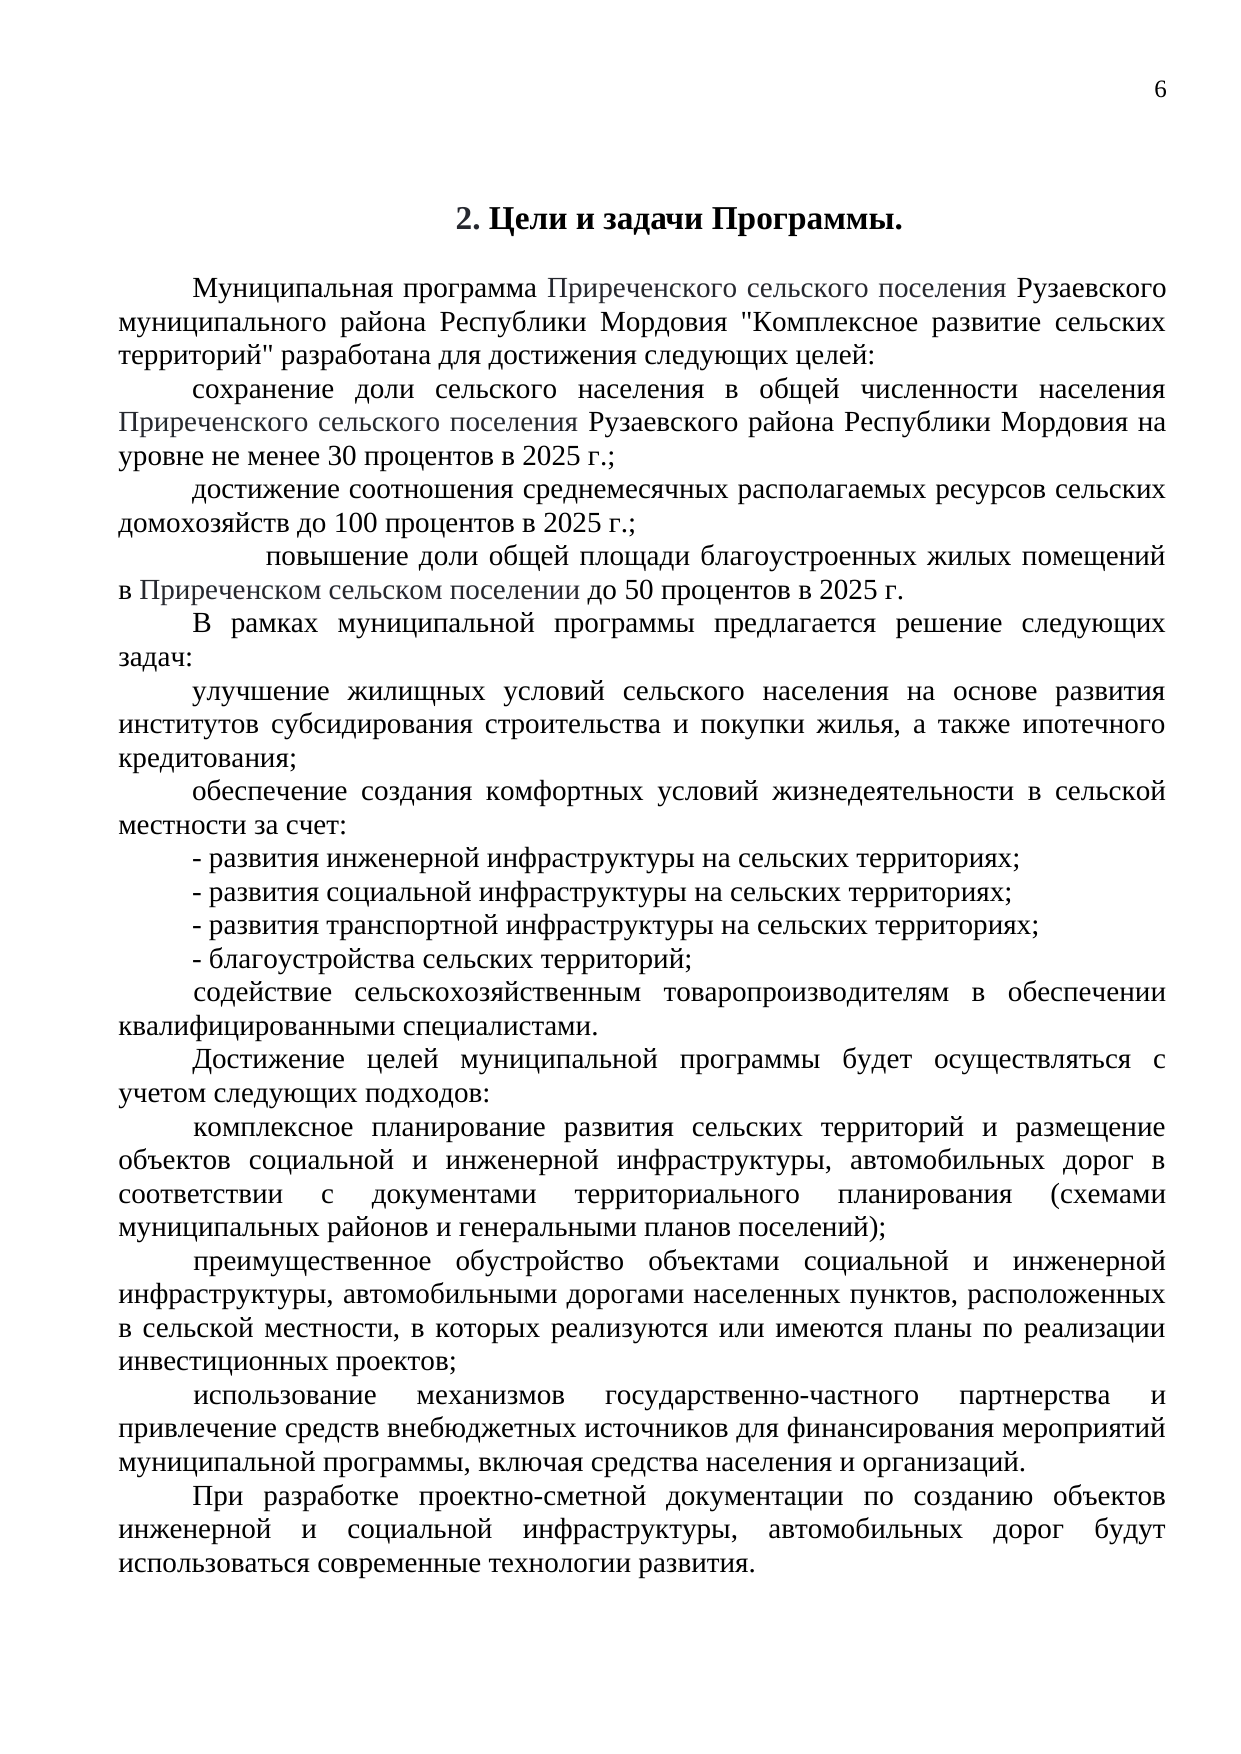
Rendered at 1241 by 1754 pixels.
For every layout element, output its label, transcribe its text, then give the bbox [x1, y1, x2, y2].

text При разработке проектно-сметной документации по созданию объектов инженерной и социальной инфраструктуры, автомобильных дорог будут использоваться современные технологии развития. [118, 1478, 1167, 1578]
text - развития социальной инфраструктуры на сельских территориях; [118, 874, 1167, 907]
text обеспечение создания комфортных условий жизнедеятельности в сельской местности за счет: [118, 773, 1167, 840]
text - развития инженерной инфраструктуры на сельских территориях; [118, 840, 1167, 874]
text - развития транспортной инфраструктуры на сельских территориях; [118, 907, 1167, 941]
text преимущественное обустройство объектами социальной и инженерной инфраструктуры, автомобильными дорогами населенных пунктов, расположенных в сельской местности, в которых реализуются или имеются планы по реализации инвестиционных проектов; [118, 1243, 1167, 1377]
text улучшение жилищных условий сельского населения на основе развития институтов субсидирования строительства и покупки жилья, а также ипотечного кредитования; [118, 673, 1167, 773]
text достижение соотношения среднемесячных располагаемых ресурсов сельских домохозяйств до 100 процентов в 2025 г.; [118, 471, 1167, 538]
text В рамках муниципальной программы предлагается решение следующих задач: [118, 606, 1167, 673]
text - благоустройства сельских территорий; [118, 941, 1167, 974]
text комплексное планирование развития сельских территорий и размещение объектов социальной и инженерной инфраструктуры, автомобильных дорог в соответствии с документами территориального планирования (схемами муниципальных районов и генеральными планов поселений); [118, 1109, 1167, 1243]
text 2. Цели и задачи Программы. [118, 198, 1167, 237]
text содействие сельскохозяйственным товаропроизводителям в обеспечении квалифицированными специалистами. [118, 974, 1167, 1042]
text Муниципальная программа Приреченского сельского поселения Рузаевского муниципального района Республики Мордовия "Комплексное развитие сельских территорий" разработана для достижения следующих целей: [118, 270, 1167, 371]
text сохранение доли сельского населения в общей численности населения Приреченского сельского поселения Рузаевского района Республики Мордовия на уровне не менее 30 процентов в 2025 г.; [118, 371, 1167, 471]
text использование механизмов государственно-частного партнерства и привлечение средств внебюджетных источников для финансирования мероприятий муниципальной программы, включая средства населения и организаций. [118, 1377, 1167, 1478]
text повышение доли общей площади благоустроенных жилых помещений в Приреченском сельском поселении до 50 процентов в 2025 г. [118, 538, 1167, 606]
text Достижение целей муниципальной программы будет осуществляться с учетом следующих подходов: [118, 1042, 1167, 1109]
